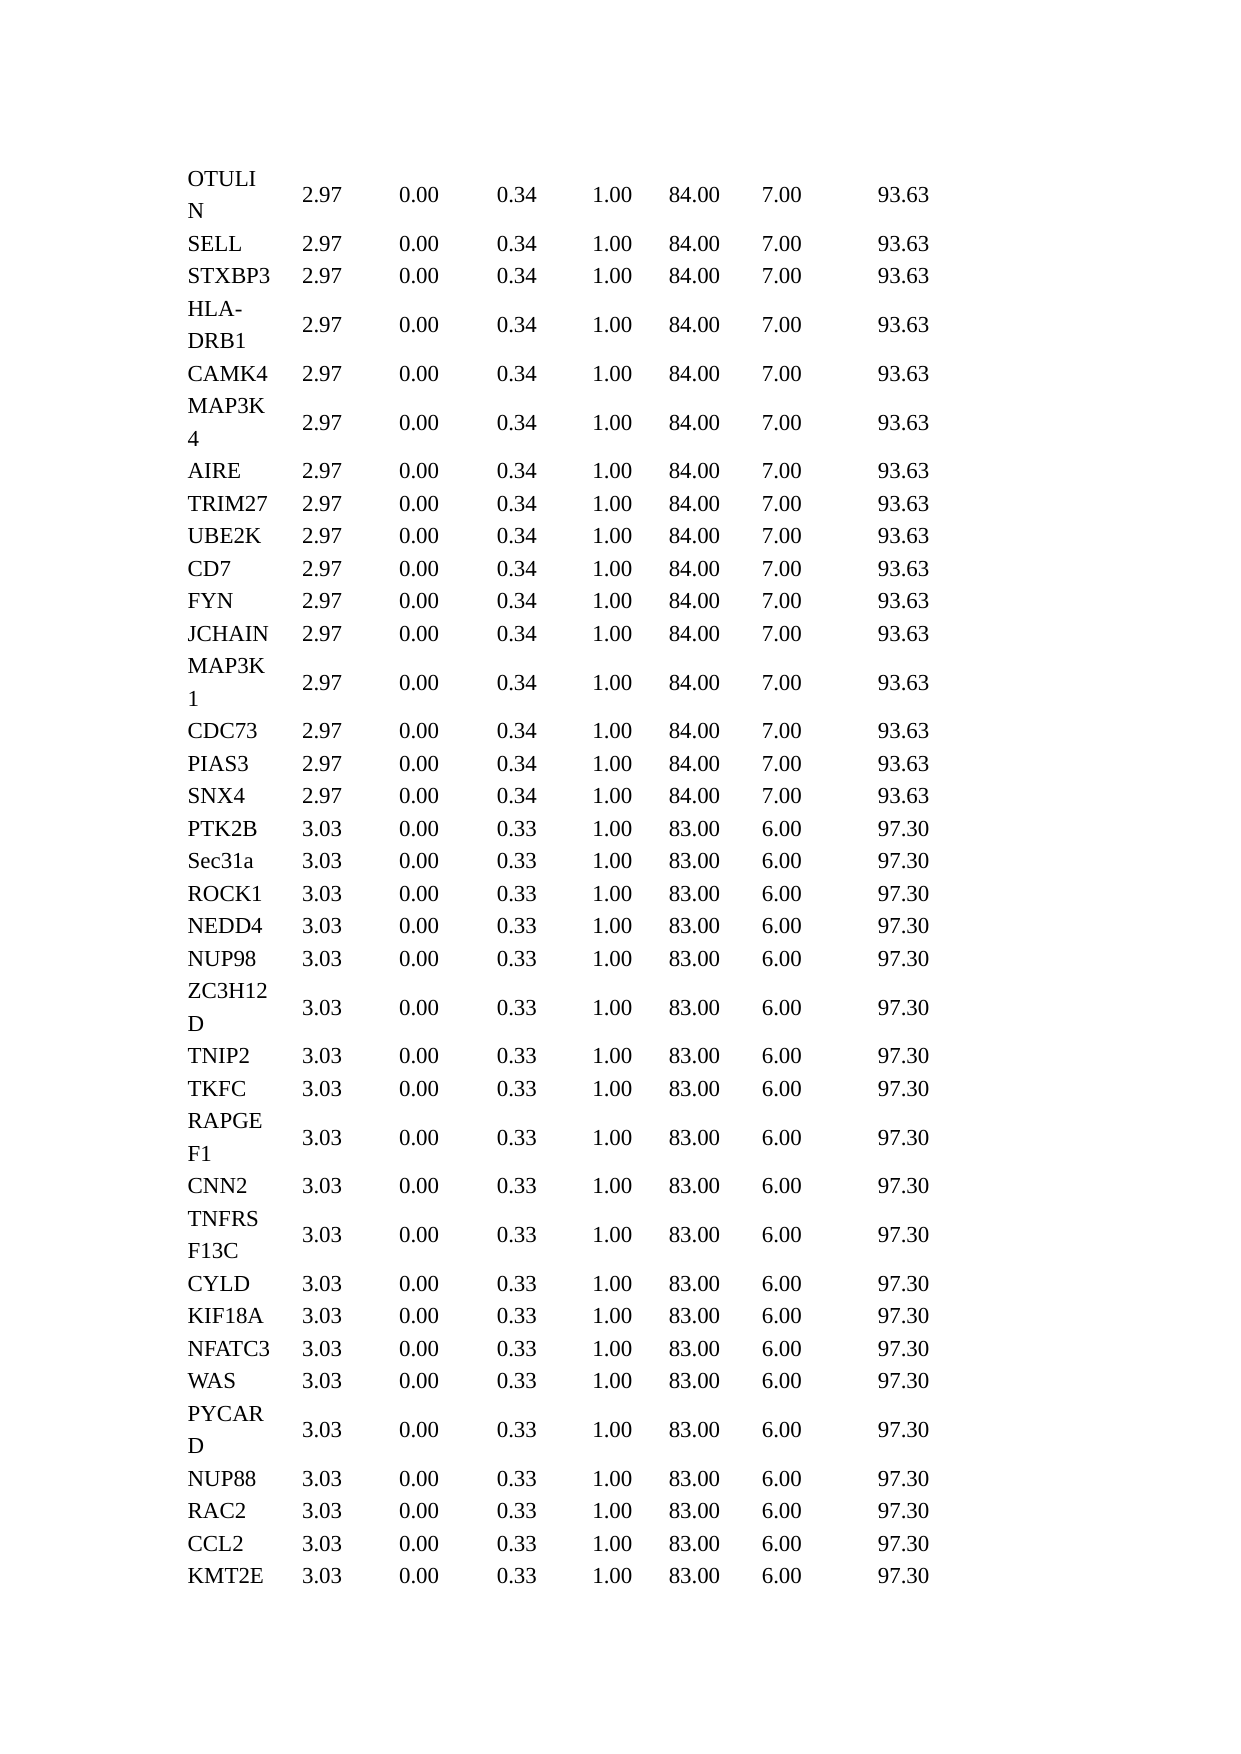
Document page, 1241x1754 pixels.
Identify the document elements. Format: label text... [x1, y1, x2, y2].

table_cell 0.00 [353, 910, 450, 942]
table_cell KIF18A [176, 1300, 282, 1332]
table_cell 84.00 [643, 747, 731, 779]
table_cell 0.33 [450, 975, 548, 1039]
table_cell 2.97 [282, 715, 353, 747]
table_cell 0.00 [353, 1495, 450, 1527]
table_cell 6.00 [731, 1300, 813, 1332]
table_cell 1.00 [548, 1072, 643, 1104]
table_cell 0.33 [450, 1170, 548, 1202]
table_cell 83.00 [643, 812, 731, 844]
table_cell 0.00 [353, 812, 450, 844]
table_cell 6.00 [731, 1332, 813, 1364]
table_cell 3.03 [282, 1202, 353, 1267]
table_cell FYN [176, 585, 282, 617]
table_cell 84.00 [643, 617, 731, 649]
table_cell 97.30 [813, 1170, 940, 1202]
table_cell 97.30 [813, 1495, 940, 1527]
table_cell 84.00 [643, 520, 731, 552]
table_cell 0.33 [450, 1332, 548, 1364]
table_cell 93.63 [813, 617, 940, 649]
table_cell 3.03 [282, 1072, 353, 1104]
table_cell 0.33 [450, 877, 548, 909]
table_cell 0.33 [450, 812, 548, 844]
table_cell 6.00 [731, 1170, 813, 1202]
table_cell 0.34 [450, 617, 548, 649]
table_cell 6.00 [731, 877, 813, 909]
table_cell CNN2 [176, 1170, 282, 1202]
table_cell 97.30 [813, 1365, 940, 1397]
table_cell 0.33 [450, 1495, 548, 1527]
table_cell 2.97 [282, 585, 353, 617]
table_cell WAS [176, 1365, 282, 1397]
table_cell 1.00 [548, 845, 643, 877]
table_cell MAP3K4 [176, 390, 282, 454]
table_cell 0.00 [353, 585, 450, 617]
table_cell 84.00 [643, 162, 731, 227]
table_cell 93.63 [813, 455, 940, 487]
table_cell 2.97 [282, 650, 353, 714]
table_cell 83.00 [643, 845, 731, 877]
table_cell 83.00 [643, 942, 731, 974]
table_cell 0.00 [353, 260, 450, 292]
table_cell 0.00 [353, 455, 450, 487]
table_cell 6.00 [731, 1202, 813, 1267]
table_cell 83.00 [643, 1170, 731, 1202]
table_cell KMT2E [176, 1560, 282, 1592]
table_cell ROCK1 [176, 877, 282, 909]
table_cell NUP88 [176, 1462, 282, 1494]
table_cell 0.00 [353, 162, 450, 227]
table_cell 1.00 [548, 715, 643, 747]
table_cell TRIM27 [176, 487, 282, 519]
table_cell 93.63 [813, 292, 940, 357]
table_cell PTK2B [176, 812, 282, 844]
table_cell 83.00 [643, 1527, 731, 1559]
table_cell 0.00 [353, 552, 450, 584]
table_cell 83.00 [643, 1495, 731, 1527]
table_cell 6.00 [731, 1527, 813, 1559]
table_cell 84.00 [643, 715, 731, 747]
table_cell 1.00 [548, 975, 643, 1039]
table_cell 83.00 [643, 1105, 731, 1169]
table_cell 84.00 [643, 780, 731, 812]
table_cell 93.63 [813, 162, 940, 227]
table_cell 1.00 [548, 1397, 643, 1462]
table_cell 0.00 [353, 1267, 450, 1299]
table_cell 2.97 [282, 487, 353, 519]
table_cell 0.34 [450, 357, 548, 389]
table_cell 84.00 [643, 487, 731, 519]
table_cell 84.00 [643, 650, 731, 714]
table_cell 7.00 [731, 292, 813, 357]
table_cell 0.33 [450, 942, 548, 974]
table_cell 0.33 [450, 1267, 548, 1299]
table_cell 3.03 [282, 1267, 353, 1299]
table_cell 97.30 [813, 1560, 940, 1592]
table_cell 6.00 [731, 1267, 813, 1299]
table_cell 1.00 [548, 1170, 643, 1202]
table_cell NUP98 [176, 942, 282, 974]
table_cell 0.34 [450, 162, 548, 227]
table_cell 7.00 [731, 227, 813, 259]
table_cell 0.34 [450, 487, 548, 519]
table_cell 1.00 [548, 520, 643, 552]
table_cell 0.34 [450, 780, 548, 812]
table_cell 97.30 [813, 1202, 940, 1267]
table_cell 6.00 [731, 942, 813, 974]
table_cell 2.97 [282, 747, 353, 779]
table_cell JCHAIN [176, 617, 282, 649]
table_cell 1.00 [548, 1202, 643, 1267]
table_cell 3.03 [282, 1170, 353, 1202]
table_cell 1.00 [548, 390, 643, 454]
table_cell 0.34 [450, 552, 548, 584]
table_cell 97.30 [813, 845, 940, 877]
table_cell 2.97 [282, 260, 353, 292]
table_cell 83.00 [643, 1300, 731, 1332]
table_cell 3.03 [282, 877, 353, 909]
table_cell 7.00 [731, 650, 813, 714]
table_cell 7.00 [731, 520, 813, 552]
table_cell 7.00 [731, 390, 813, 454]
table_cell 84.00 [643, 227, 731, 259]
table_cell 6.00 [731, 1462, 813, 1494]
table_cell 0.00 [353, 845, 450, 877]
table_cell 84.00 [643, 260, 731, 292]
table_cell 0.33 [450, 1040, 548, 1072]
table_cell 0.00 [353, 1105, 450, 1169]
table_cell 6.00 [731, 845, 813, 877]
table_cell 1.00 [548, 812, 643, 844]
table_cell 7.00 [731, 780, 813, 812]
table_cell 3.03 [282, 1040, 353, 1072]
table_cell 97.30 [813, 910, 940, 942]
table_cell 2.97 [282, 390, 353, 454]
table_cell 0.33 [450, 845, 548, 877]
table_cell 83.00 [643, 1072, 731, 1104]
table_cell 7.00 [731, 552, 813, 584]
table_cell 7.00 [731, 715, 813, 747]
table_cell 2.97 [282, 617, 353, 649]
table_cell 1.00 [548, 1267, 643, 1299]
table_cell 93.63 [813, 780, 940, 812]
table_cell 3.03 [282, 1495, 353, 1527]
table_cell 83.00 [643, 1560, 731, 1592]
table_cell 6.00 [731, 1560, 813, 1592]
table_cell 1.00 [548, 227, 643, 259]
table_cell 93.63 [813, 390, 940, 454]
table_cell 97.30 [813, 1267, 940, 1299]
table_cell 97.30 [813, 1527, 940, 1559]
table_cell Sec31a [176, 845, 282, 877]
table_cell TNIP2 [176, 1040, 282, 1072]
table_cell NFATC3 [176, 1332, 282, 1364]
table_cell 0.33 [450, 1560, 548, 1592]
table_cell 0.33 [450, 1397, 548, 1462]
table_cell 6.00 [731, 1397, 813, 1462]
table_cell 3.03 [282, 910, 353, 942]
table_cell 83.00 [643, 877, 731, 909]
table_cell 3.03 [282, 1462, 353, 1494]
table_cell 1.00 [548, 1040, 643, 1072]
table_cell 3.03 [282, 1527, 353, 1559]
table_cell 93.63 [813, 715, 940, 747]
table_cell 2.97 [282, 357, 353, 389]
table_cell 84.00 [643, 390, 731, 454]
table_cell 83.00 [643, 1397, 731, 1462]
table_cell 0.00 [353, 1040, 450, 1072]
table_cell 1.00 [548, 617, 643, 649]
table_cell 93.63 [813, 585, 940, 617]
table_cell 1.00 [548, 455, 643, 487]
table_cell PYCARD [176, 1397, 282, 1462]
table_cell 6.00 [731, 812, 813, 844]
table_cell 0.34 [450, 455, 548, 487]
table_cell 1.00 [548, 162, 643, 227]
table_cell 84.00 [643, 585, 731, 617]
table_cell HLA-DRB1 [176, 292, 282, 357]
table_cell 0.00 [353, 1560, 450, 1592]
table_cell 2.97 [282, 520, 353, 552]
table_cell 97.30 [813, 1462, 940, 1494]
table_cell 84.00 [643, 552, 731, 584]
table_cell 7.00 [731, 585, 813, 617]
table_cell 93.63 [813, 650, 940, 714]
table_cell 0.00 [353, 747, 450, 779]
table_cell 1.00 [548, 357, 643, 389]
table_cell 1.00 [548, 292, 643, 357]
table_cell 1.00 [548, 1300, 643, 1332]
table_cell CCL2 [176, 1527, 282, 1559]
table_cell 1.00 [548, 942, 643, 974]
table_cell 3.03 [282, 1365, 353, 1397]
table_cell 0.00 [353, 780, 450, 812]
table_cell 0.00 [353, 650, 450, 714]
table_cell 6.00 [731, 910, 813, 942]
table_cell 0.34 [450, 227, 548, 259]
table_cell 1.00 [548, 780, 643, 812]
table_cell 83.00 [643, 975, 731, 1039]
table_cell 93.63 [813, 487, 940, 519]
table_cell 97.30 [813, 1105, 940, 1169]
table_cell 83.00 [643, 1462, 731, 1494]
table_cell 3.03 [282, 975, 353, 1039]
table_cell OTULIN [176, 162, 282, 227]
table_cell 0.00 [353, 390, 450, 454]
table_cell SNX4 [176, 780, 282, 812]
table_cell 93.63 [813, 357, 940, 389]
table_cell 2.97 [282, 292, 353, 357]
table_cell 97.30 [813, 942, 940, 974]
table_cell 7.00 [731, 617, 813, 649]
table_cell 1.00 [548, 487, 643, 519]
table_cell 93.63 [813, 552, 940, 584]
table_cell 3.03 [282, 942, 353, 974]
table_cell 1.00 [548, 1332, 643, 1364]
table_cell 6.00 [731, 1495, 813, 1527]
table_cell 1.00 [548, 552, 643, 584]
table_cell STXBP3 [176, 260, 282, 292]
table_cell 7.00 [731, 162, 813, 227]
table_cell 7.00 [731, 260, 813, 292]
table_cell 3.03 [282, 1300, 353, 1332]
table_cell 83.00 [643, 1332, 731, 1364]
table_cell CYLD [176, 1267, 282, 1299]
table_cell CAMK4 [176, 357, 282, 389]
table_cell 7.00 [731, 357, 813, 389]
table_cell 97.30 [813, 877, 940, 909]
table_cell 0.34 [450, 260, 548, 292]
table_cell ZC3H12D [176, 975, 282, 1039]
table_cell 6.00 [731, 1105, 813, 1169]
table_cell 1.00 [548, 877, 643, 909]
table_cell 3.03 [282, 1105, 353, 1169]
table_cell 0.33 [450, 1527, 548, 1559]
table_cell UBE2K [176, 520, 282, 552]
table_cell MAP3K1 [176, 650, 282, 714]
table_cell 0.00 [353, 1072, 450, 1104]
table_cell 0.33 [450, 1300, 548, 1332]
table_cell 7.00 [731, 487, 813, 519]
table_cell 97.30 [813, 975, 940, 1039]
table_cell 93.63 [813, 520, 940, 552]
table_cell 0.33 [450, 1202, 548, 1267]
table_cell PIAS3 [176, 747, 282, 779]
table_cell 1.00 [548, 1365, 643, 1397]
table_cell 0.00 [353, 487, 450, 519]
table_cell 93.63 [813, 227, 940, 259]
table_cell 6.00 [731, 1040, 813, 1072]
table_cell 1.00 [548, 1495, 643, 1527]
table_cell 97.30 [813, 1040, 940, 1072]
table_cell 6.00 [731, 1072, 813, 1104]
table_cell 1.00 [548, 747, 643, 779]
table_cell CDC73 [176, 715, 282, 747]
table_cell 93.63 [813, 260, 940, 292]
table_cell 83.00 [643, 1365, 731, 1397]
table_cell NEDD4 [176, 910, 282, 942]
table_cell 0.00 [353, 942, 450, 974]
table_cell 3.03 [282, 1560, 353, 1592]
table_cell 0.00 [353, 1332, 450, 1364]
table_cell 0.34 [450, 292, 548, 357]
table_cell 0.33 [450, 1072, 548, 1104]
table_cell 1.00 [548, 260, 643, 292]
table_cell TNFRSF13C [176, 1202, 282, 1267]
table_cell 1.00 [548, 1560, 643, 1592]
table_cell 0.00 [353, 617, 450, 649]
table_cell 0.34 [450, 715, 548, 747]
table_cell 2.97 [282, 455, 353, 487]
table_cell 0.00 [353, 715, 450, 747]
table_cell 0.00 [353, 1300, 450, 1332]
table_cell 3.03 [282, 1397, 353, 1462]
table_cell SELL [176, 227, 282, 259]
table_cell 97.30 [813, 1397, 940, 1462]
table_cell 7.00 [731, 455, 813, 487]
table_cell 2.97 [282, 780, 353, 812]
table_cell RAPGEF1 [176, 1105, 282, 1169]
table_cell 0.34 [450, 520, 548, 552]
table_cell 0.00 [353, 1202, 450, 1267]
table_cell 0.00 [353, 975, 450, 1039]
table_cell 83.00 [643, 1040, 731, 1072]
table_cell 6.00 [731, 1365, 813, 1397]
table_cell AIRE [176, 455, 282, 487]
table_cell TKFC [176, 1072, 282, 1104]
table_cell 97.30 [813, 1332, 940, 1364]
table_cell 0.33 [450, 1462, 548, 1494]
table_cell 1.00 [548, 650, 643, 714]
table_cell 0.00 [353, 877, 450, 909]
table_cell 0.00 [353, 227, 450, 259]
table_cell 83.00 [643, 1202, 731, 1267]
table_cell 97.30 [813, 1072, 940, 1104]
table_cell 84.00 [643, 357, 731, 389]
table_cell 2.97 [282, 552, 353, 584]
table_cell 97.30 [813, 1300, 940, 1332]
table_cell CD7 [176, 552, 282, 584]
table_cell 1.00 [548, 585, 643, 617]
table_cell 3.03 [282, 1332, 353, 1364]
table_cell 0.33 [450, 1365, 548, 1397]
table_cell 2.97 [282, 162, 353, 227]
table_cell 0.00 [353, 520, 450, 552]
table_cell 1.00 [548, 1527, 643, 1559]
table_cell 84.00 [643, 455, 731, 487]
table_cell 0.34 [450, 585, 548, 617]
table_cell 0.00 [353, 292, 450, 357]
table_cell 1.00 [548, 1462, 643, 1494]
table_cell 83.00 [643, 910, 731, 942]
table_cell 0.00 [353, 1170, 450, 1202]
table_cell RAC2 [176, 1495, 282, 1527]
table_cell 3.03 [282, 812, 353, 844]
table_cell 0.00 [353, 1365, 450, 1397]
table_cell 0.34 [450, 390, 548, 454]
table_cell 7.00 [731, 747, 813, 779]
table_cell 0.33 [450, 1105, 548, 1169]
table_cell 0.33 [450, 910, 548, 942]
table_cell 0.34 [450, 747, 548, 779]
table_cell 93.63 [813, 747, 940, 779]
table_cell 2.97 [282, 227, 353, 259]
table_cell 6.00 [731, 975, 813, 1039]
table_cell 0.00 [353, 1527, 450, 1559]
table_cell 3.03 [282, 845, 353, 877]
table_cell 0.00 [353, 1462, 450, 1494]
table_cell 1.00 [548, 910, 643, 942]
table_cell 0.00 [353, 357, 450, 389]
table_cell 97.30 [813, 812, 940, 844]
table_cell 0.00 [353, 1397, 450, 1462]
table_cell 0.34 [450, 650, 548, 714]
table_cell 1.00 [548, 1105, 643, 1169]
table_cell 83.00 [643, 1267, 731, 1299]
table_cell 84.00 [643, 292, 731, 357]
